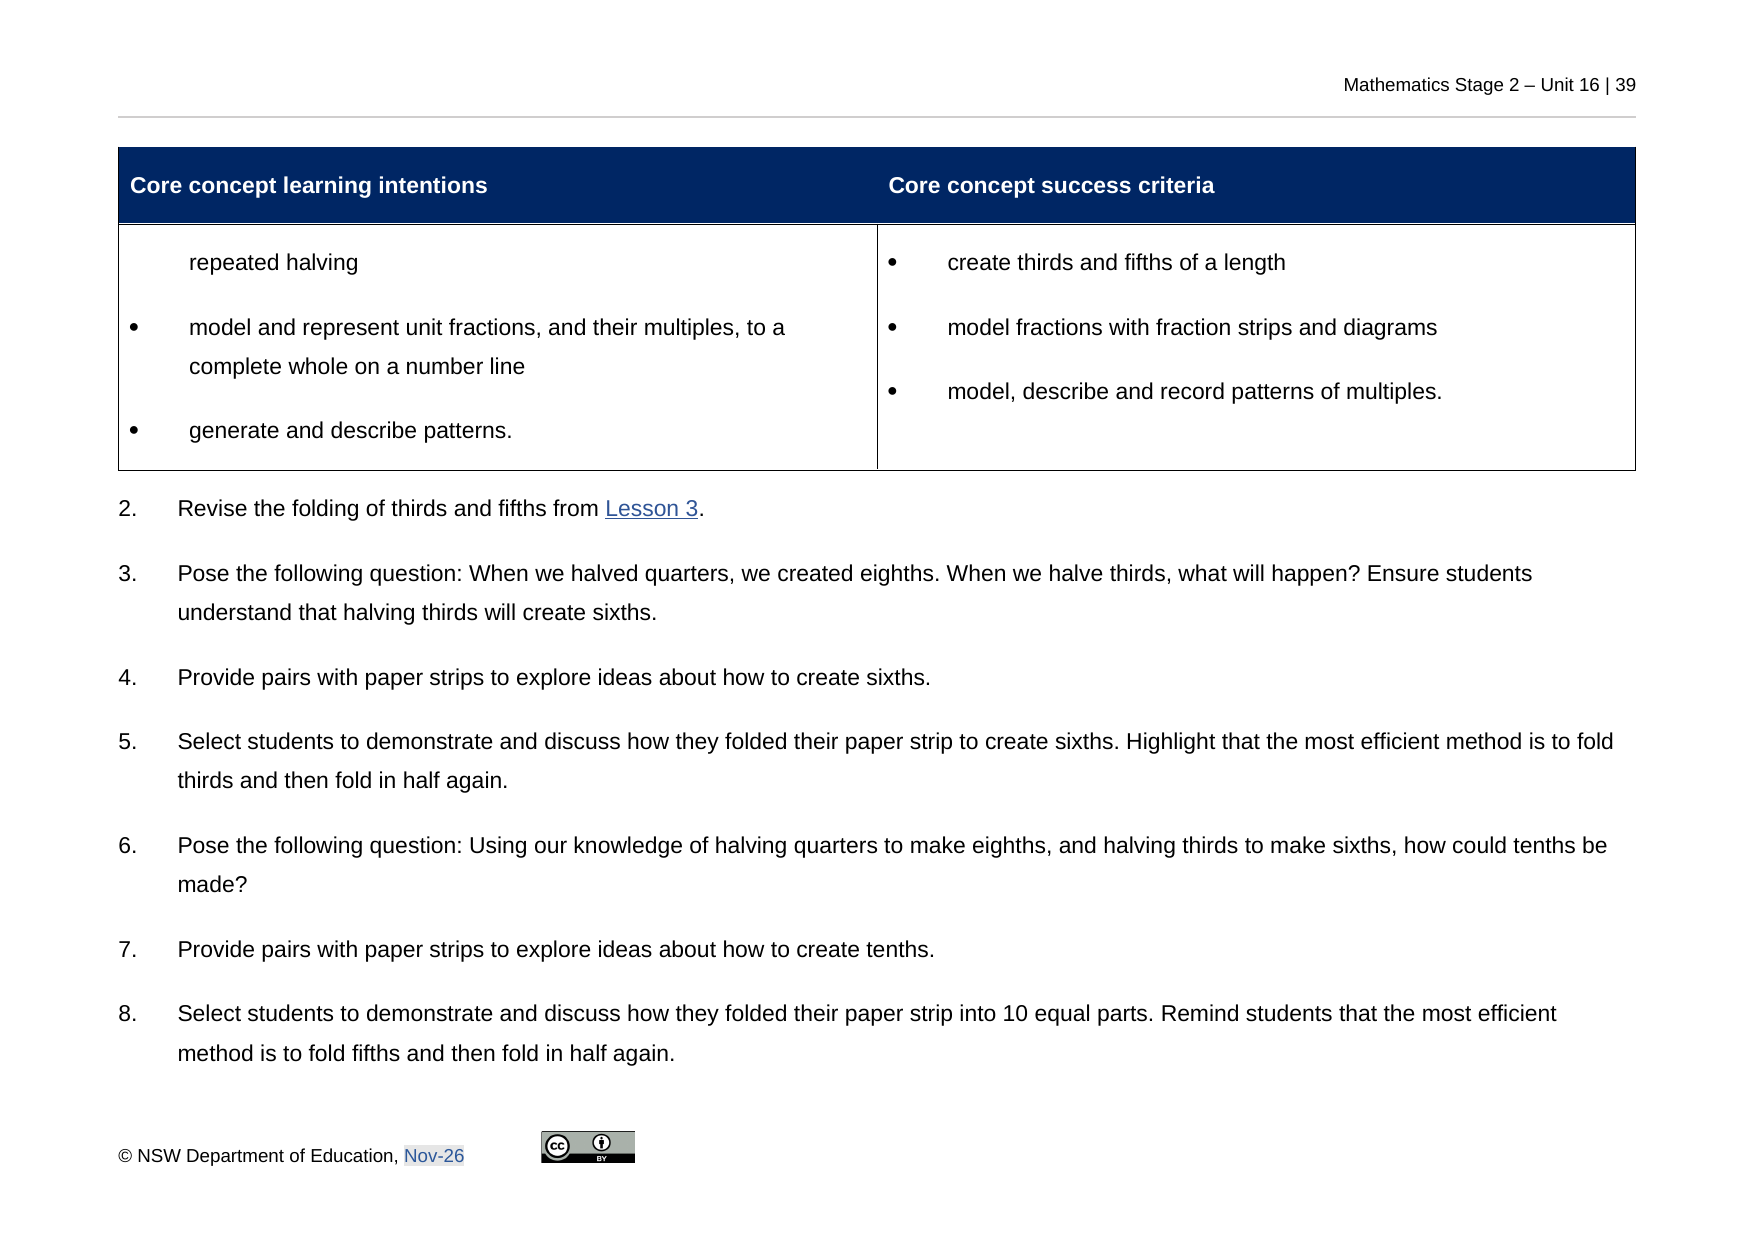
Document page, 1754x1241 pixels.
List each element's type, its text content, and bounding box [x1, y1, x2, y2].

table_header Core concept success criteria [877, 147, 1635, 223]
list Select students to demonstrate and discuss how they folded their paper strip to create sixths. Highlight that the most efficient method is to fold thirds and then fold in half again. [118, 728, 1636, 794]
picture [541, 1131, 635, 1163]
list Provide pairs with paper strips to explore ideas about how to create tenths. [118, 936, 1636, 962]
list Pose the following question: Using our knowledge of halving quarters to make eighths, and halving thirds to make sixths, how could tenths be made? [118, 832, 1636, 898]
table_header Core concept learning intentions [119, 147, 877, 223]
list Revise the folding of thirds and fifths from Lesson 3. [118, 495, 1636, 521]
list Pose the following question: When we halved quarters, we created eighths. When we halve thirds, what will happen? Ensure students understand that halving thirds will create sixths. [118, 559, 1636, 625]
list Provide pairs with paper strips to explore ideas about how to create sixths. [118, 663, 1636, 690]
list Select students to demonstrate and discuss how they folded their paper strip into 10 equal parts. Remind students that the most efficient method is to fold fifths and then fold in half again. [118, 1000, 1636, 1066]
